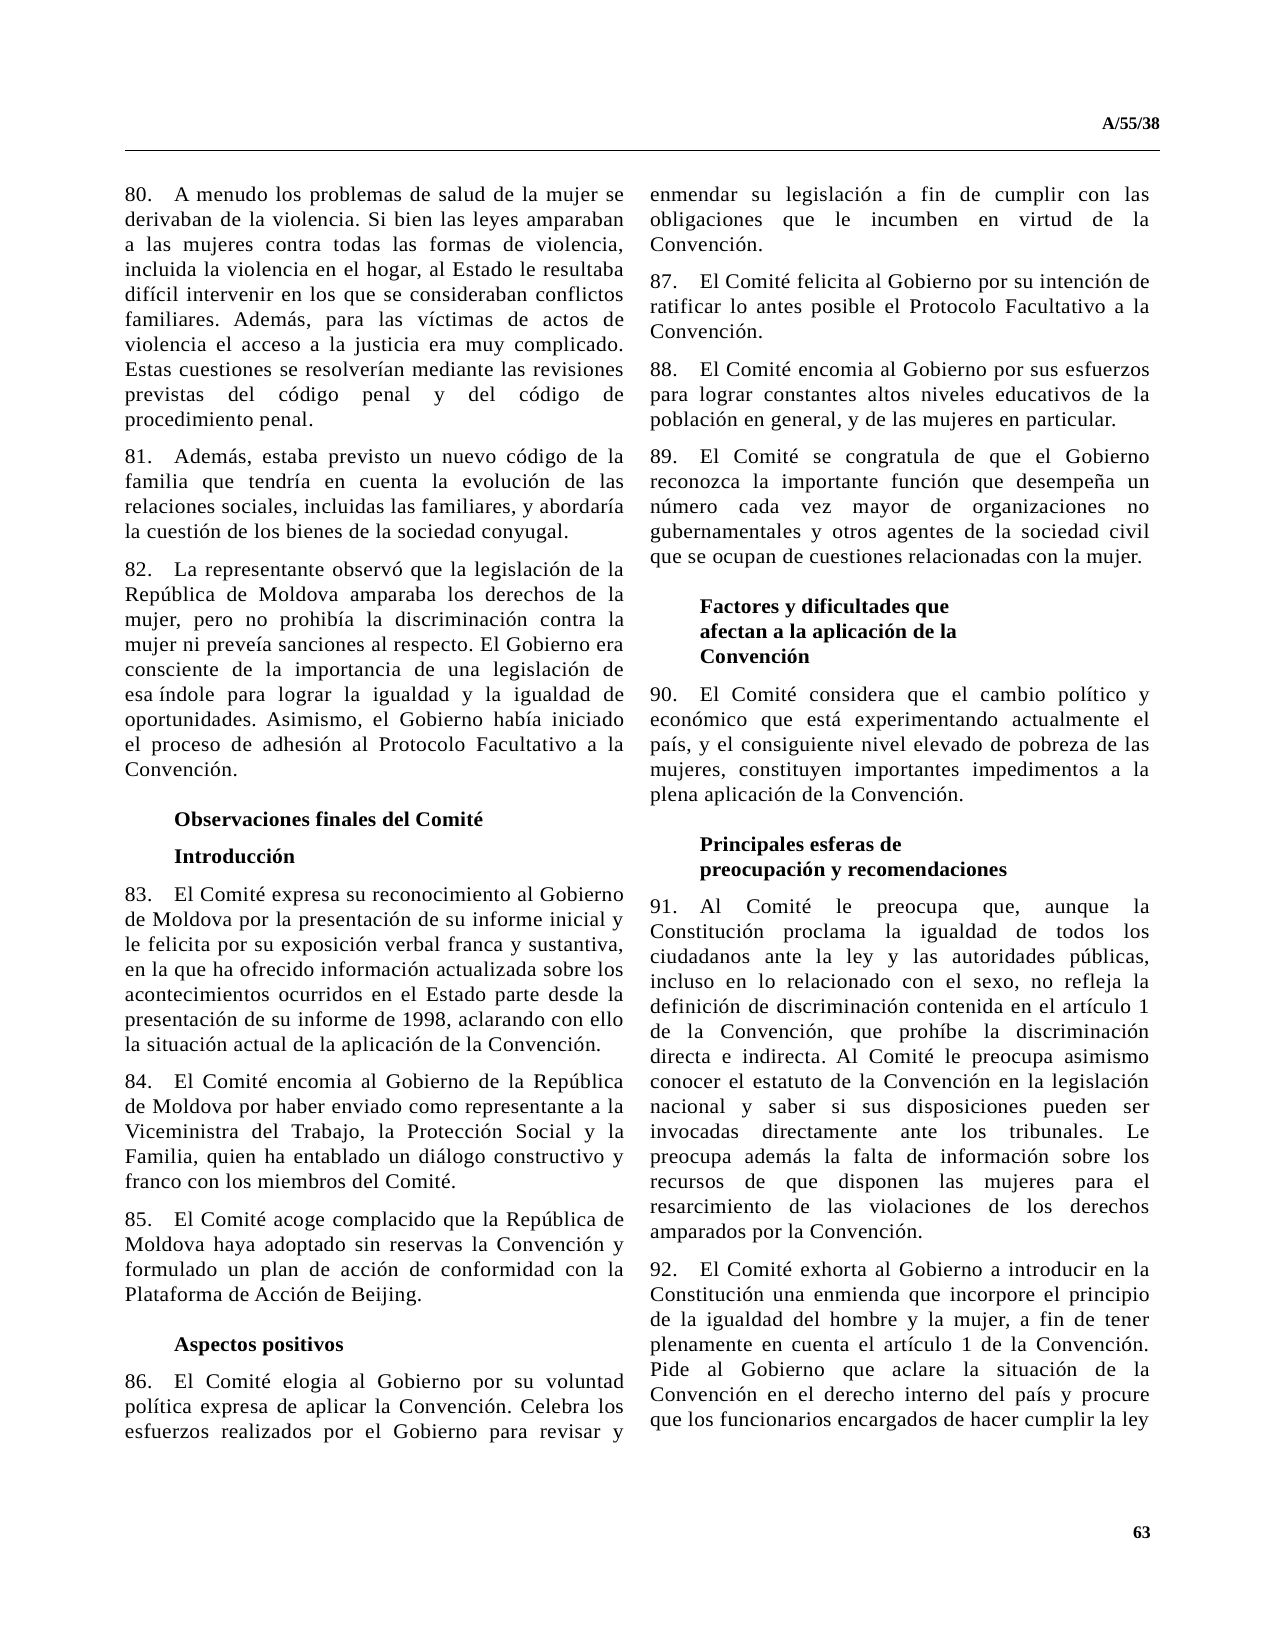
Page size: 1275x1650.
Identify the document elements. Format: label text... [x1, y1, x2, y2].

list El Comité acoge complacido que la República de Moldova haya adoptado sin reservas la Convención y formulado un plan de acción de conformidad con la Plataforma de Acción de Beijing. [124, 1206, 625, 1306]
list El Comité considera que el cambio político y económico que está experimentando actualmente el país, y el consiguiente nivel elevado de pobreza de las mujeres, constituyen importantes impedimentos a la plena aplicación de la Convención. [650, 681, 1151, 806]
list El Comité felicita al Gobierno por su intención de ratificar lo antes posible el Protocolo Facultativo a la Convención. [650, 269, 1151, 344]
list Al Comité le preocupa que, aunque la Constitución proclama la igualdad de todos los ciudadanos ante la ley y las autoridades públicas, incluso en lo relacionado con el sexo, no refleja la definición de discriminación contenida en el artículo 1 de la Convención, que prohíbe la discriminación directa e indirecta. Al Comité le preocupa asimismo conocer el estatuto de la Convención en la legislación nacional y saber si sus disposiciones pueden ser invocadas directamente ante los tribunales. Le preocupa además la falta de información sobre los recursos de que disponen las mujeres para el resarcimiento de las violaciones de los derechos amparados por la Convención. [650, 894, 1151, 1244]
list El Comité encomia al Gobierno por sus esfuerzos para lograr constantes altos niveles educativos de la población en general, y de las mujeres en particular. [650, 356, 1151, 431]
list El Comité elogia al Gobierno por su voluntad política expresa de aplicar la Convención. Celebra los esfuerzos realizados por el Gobierno para revisar y enmendar su legislación a fin de cumplir con las obligaciones que le incumben en virtud de la Convención. [650, 181, 1151, 256]
list El Comité expresa su reconocimiento al Gobierno de Moldova por la presentación de su informe inicial y le felicita por su exposición verbal franca y sustantiva, en la que ha ofrecido información actualizada sobre los acontecimientos ocurridos en el Estado parte desde la presentación de su informe de 1998, aclarando con ello la situación actual de la aplicación de la Convención. [124, 881, 625, 1056]
list El Comité elogia al Gobierno por su voluntad política expresa de aplicar la Convención. Celebra los esfuerzos realizados por el Gobierno para revisar y enmendar su legislación a fin de cumplir con las obligaciones que le incumben en virtud de la Convención. [124, 1369, 625, 1444]
text Principales esferas de preocupación y recomendaciones [650, 831, 1018, 881]
list El Comité se congratula de que el Gobierno reconozca la importante función que desempeña un número cada vez mayor de organizaciones no gubernamentales y otros agentes de la sociedad civil que se ocupan de cuestiones relacionadas con la mujer. [650, 444, 1151, 569]
list A menudo los problemas de salud de la mujer se derivaban de la violencia. Si bien las leyes amparaban a las mujeres contra todas las formas de violencia, incluida la violencia en el hogar, al Estado le resultaba difícil intervenir en los que se consideraban conflictos familiares. Además, para las víctimas de actos de violencia el acceso a la justicia era muy complicado. Estas cuestiones se resolverían mediante las revisiones previstas del código penal y del código de procedimiento penal. [124, 181, 625, 431]
text Factores y dificultades que afectan a la aplicación de la Convención [650, 594, 1018, 669]
list Además, estaba previsto un nuevo código de la familia que tendría en cuenta la evolución de las relaciones sociales, incluidas las familiares, y abordaría la cuestión de los bienes de la sociedad conyugal. [124, 444, 625, 544]
text Observaciones finales del Comité [124, 806, 493, 831]
text Aspectos positivos [124, 1331, 493, 1356]
list La representante observó que la legislación de la República de Moldova amparaba los derechos de la mujer, pero no prohibía la discriminación contra la mujer ni preveía sanciones al respecto. El Gobierno era consciente de la importancia de una legislación de esa índole para lograr la igualdad y la igualdad de oportunidades. Asimismo, el Gobierno había iniciado el proceso de adhesión al Protocolo Facultativo a la Convención. [124, 556, 625, 781]
list El Comité encomia al Gobierno de la República de Moldova por haber enviado como representante a la Viceministra del Trabajo, la Protección Social y la Familia, quien ha entablado un diálogo constructivo y franco con los miembros del Comité. [124, 1069, 625, 1194]
text Introducción [124, 844, 493, 869]
